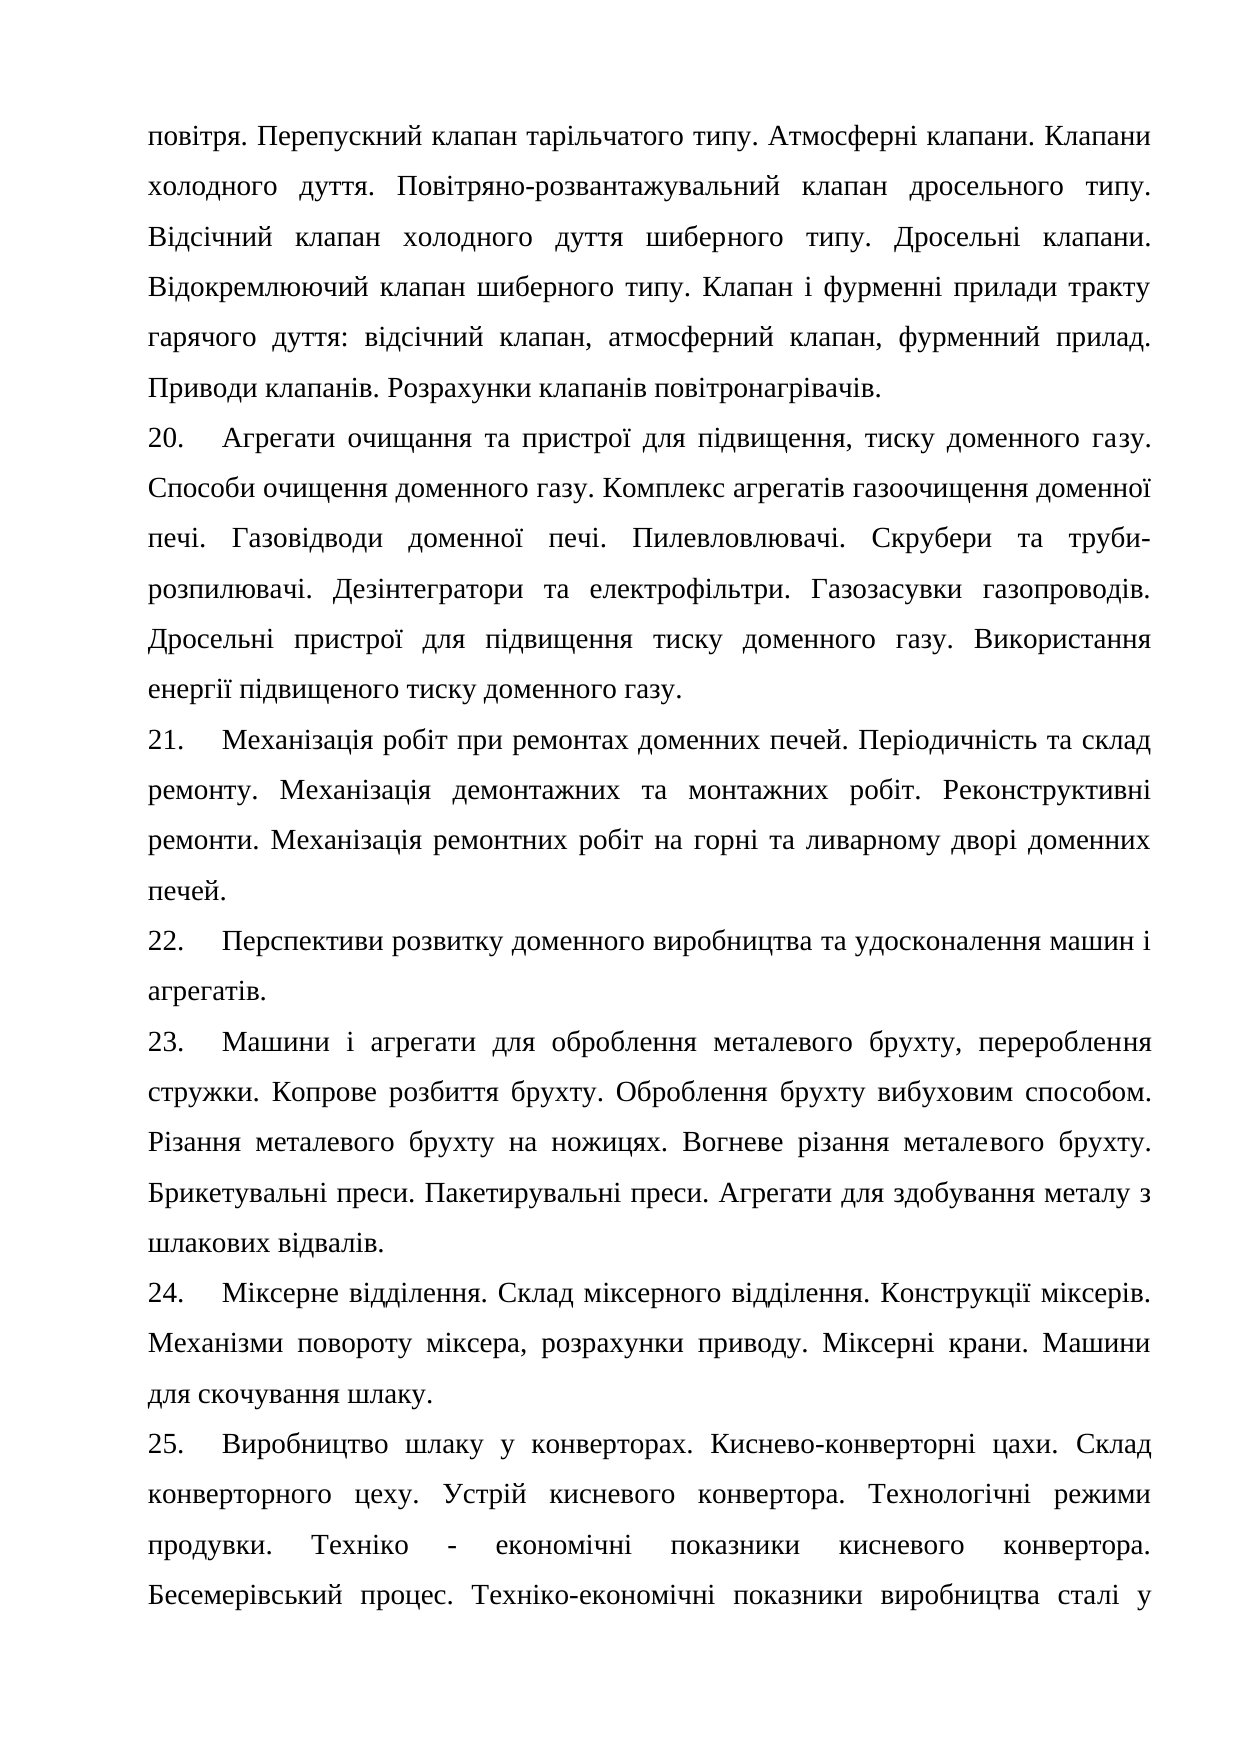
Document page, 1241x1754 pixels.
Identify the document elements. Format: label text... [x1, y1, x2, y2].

list Міксерне відділення. Склад міксерного відділення. Конструкції міксерів. Механізми повороту міксера, розрахунки приводу. Міксерні крани. Машини для скочування шлаку. [148, 1275, 1152, 1409]
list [148, 1426, 1152, 1611]
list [148, 118, 1152, 403]
list Механізація робіт при ремонтах доменних печей. Періодичність та склад ремонту. Механізація демонтажних та монтажних робіт. Реконструктивні ремонти. Механізація ремонтних робіт на горні та ливарному дворі доменних печей. [148, 722, 1152, 906]
list Машини і агрегати для оброблення металевого брухту, перероблення стружки. Копрове розбиття брухту. Оброблення брухту вибуховим способом. Різання металевого брухту на ножицях. Вогневе різання металевого брухту. Брикетувальні преси. Пакетирувальні преси. Агрегати для здобування металу з шлакових відвалів. [148, 1024, 1152, 1258]
list Перспективи розвитку доменного виробництва та удосконалення машин і агрегатів. [148, 923, 1152, 1007]
list Агрегати очищання та пристрої для підвищення, тиску доменного газу. Способи очищення доменного газу. Комплекс агрегатів газоочищення доменної печі. Газовідводи доменної печі. Пилевловлювачі. Скрубери та труби-розпилювачі. Дезінтегратори та електрофільтри. Газозасувки газопроводів. Дросельні пристрої для підвищення тиску доменного газу. Використання енергії підвищеного тиску доменного газу. [148, 420, 1152, 705]
